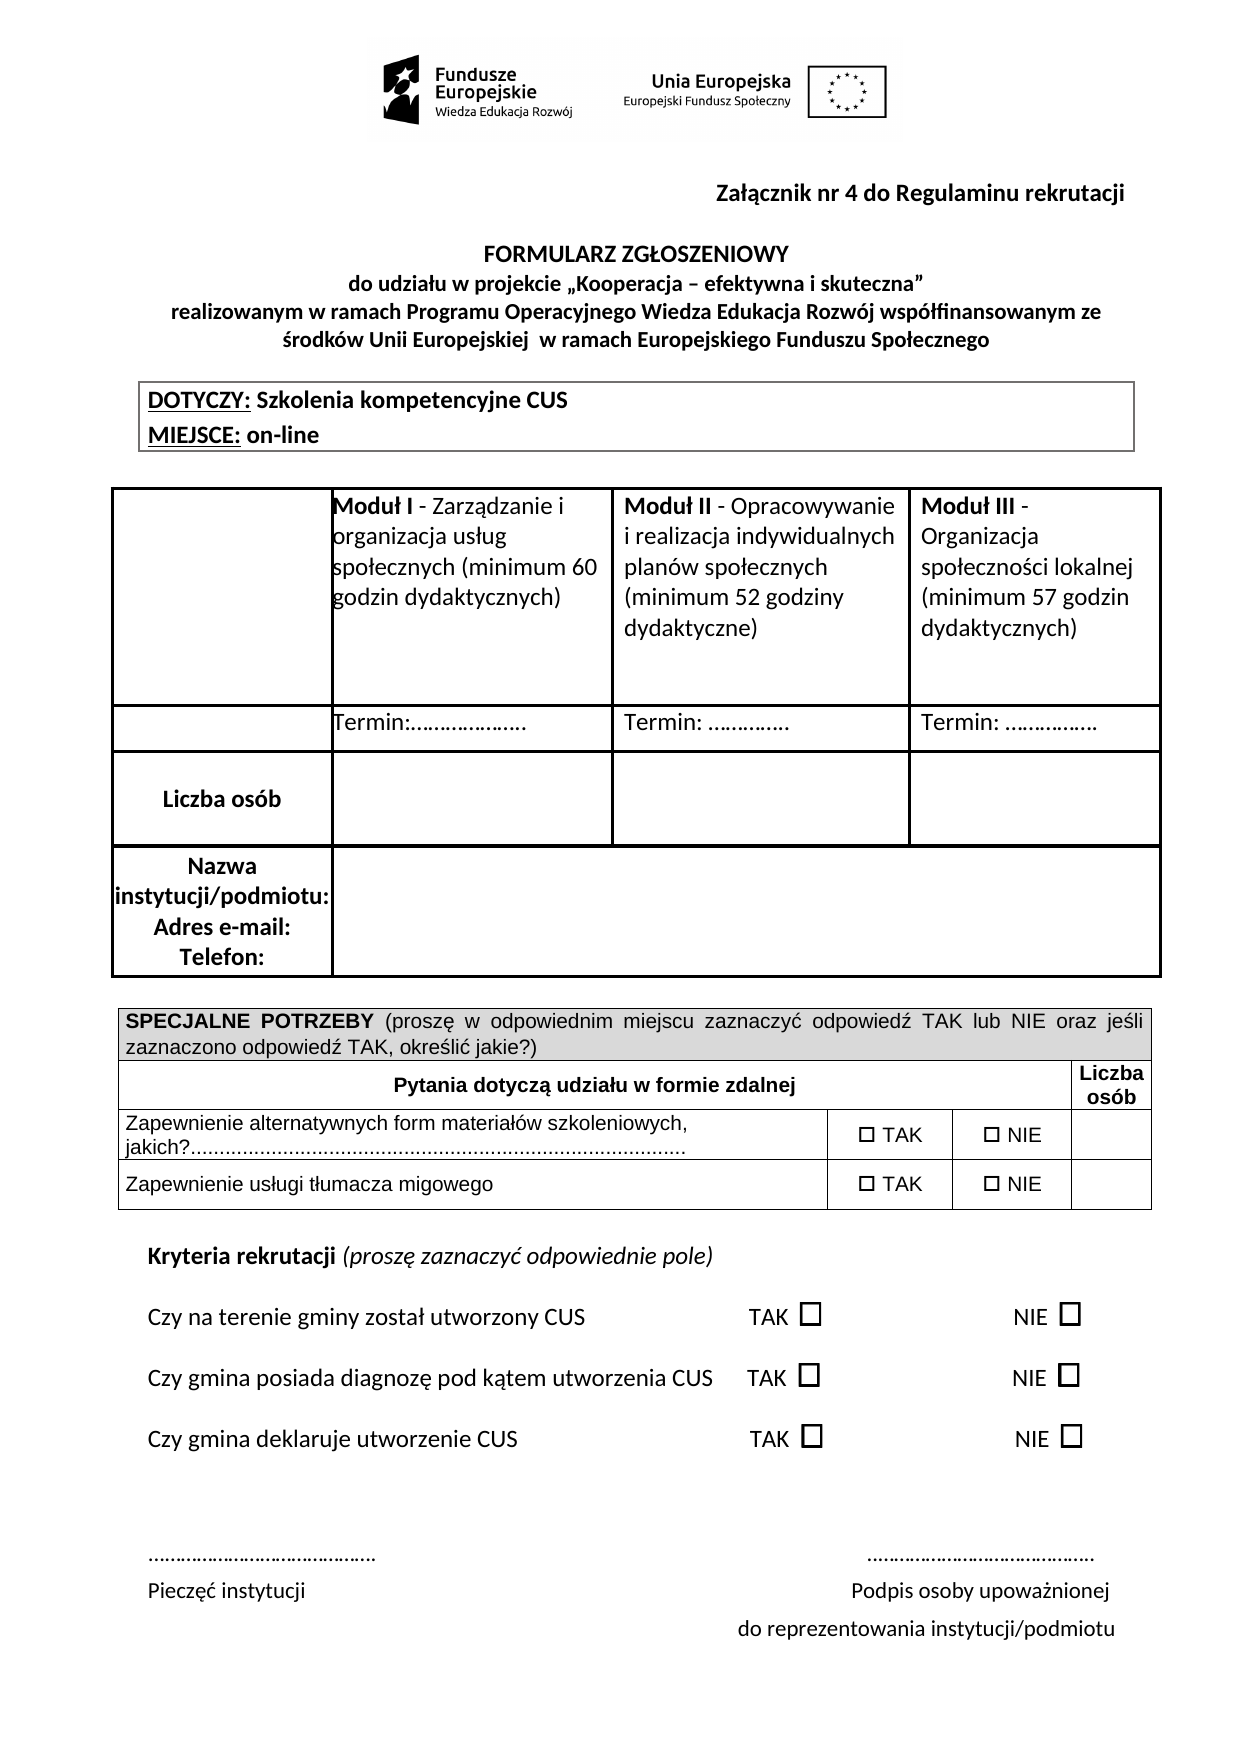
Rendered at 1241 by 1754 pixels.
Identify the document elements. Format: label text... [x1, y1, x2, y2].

text MIEJSCE: on-line [140, 416, 1133, 450]
table_cell TAK [828, 1110, 952, 1159]
table_cell Zapewnienie usługi tłumacza migowego [119, 1160, 827, 1208]
text Kryteria rekrutacji (proszę zaznaczyć odpowiednie pole) [148, 1240, 1125, 1271]
table_cell Zapewnienie alternatywnych form materiałów szkoleniowych, jakich?...................................................................................... [119, 1110, 827, 1159]
table_cell Termin: ………….. [614, 707, 908, 750]
table_cell [911, 753, 1159, 844]
table_cell [334, 848, 1159, 975]
table_cell [1072, 1160, 1151, 1208]
table_header SPECJALNE POTRZEBY (proszę w odpowiednim miejscu zaznaczyć odpowiedź TAK lub NIE oraz jeśli zaznaczono odpowiedź TAK, określić jakie?) [119, 1009, 1151, 1060]
table_cell NIE [953, 1160, 1071, 1208]
table_cell [334, 753, 611, 844]
text ...…………………………………. ..………………………………….. [148, 1541, 1125, 1566]
text Czy gmina deklaruje utworzenie CUS TAK NIE [148, 1423, 1125, 1454]
table_cell NIE [953, 1110, 1071, 1159]
table_cell TAK [828, 1160, 952, 1208]
text DOTYCZY: Szkolenia kompetencyjne CUS [140, 383, 1133, 415]
table_cell Liczba osób [1072, 1061, 1151, 1109]
table_cell Liczba osób [114, 753, 331, 844]
table_header Moduł I - Zarządzanie i organizacja usług społecznych (minimum 60 godzin dydaktycznych) [334, 490, 611, 703]
picture [799, 1302, 822, 1326]
picture [1060, 1424, 1083, 1448]
table_cell [1072, 1110, 1151, 1159]
table_cell Pytania dotyczą udziału w formie zdalnej [119, 1061, 1071, 1109]
picture [1058, 1363, 1080, 1387]
picture [801, 1424, 823, 1448]
table_header Moduł II - Opracowywanie i realizacja indywidualnych planów społecznych (minimum 52 godziny dydaktyczne) [614, 490, 908, 703]
table_cell Termin: ……………. [911, 707, 1159, 750]
table_cell Termin:……………….. [334, 707, 611, 750]
text Pieczęć instytucji Podpis osoby upoważnionej [148, 1579, 1125, 1604]
table_cell [614, 753, 908, 844]
text FORMULARZ ZGŁOSZENIOWY do udziału w projekcie „Kooperacja – efektywna i skuteczna” [148, 238, 1125, 297]
picture [367, 37, 904, 142]
picture [798, 1363, 820, 1387]
table_header [114, 490, 331, 703]
table_cell [114, 707, 331, 750]
table_header Moduł III - Organizacja społeczności lokalnej (minimum 57 godzin dydaktycznych) [911, 490, 1159, 703]
text realizowanym w ramach Programu Operacyjnego Wiedza Edukacja Rozwój współfinansowanym ze środków Unii Europejskiej w ramach Europejskiego Funduszu Społecznego [148, 297, 1125, 353]
text Czy na terenie gminy został utworzony CUS TAK NIE [148, 1301, 1125, 1332]
text Czy gmina posiada diagnozę pod kątem utworzenia CUS TAK NIE [148, 1362, 1125, 1393]
text do reprezentowania instytucji/podmiotu [664, 1616, 1125, 1641]
table_cell Nazwa instytucji/podmiotu: Adres e-mail: Telefon: [114, 848, 331, 975]
picture [1059, 1302, 1081, 1326]
text Załącznik nr 4 do Regulaminu rekrutacji [148, 177, 1125, 208]
